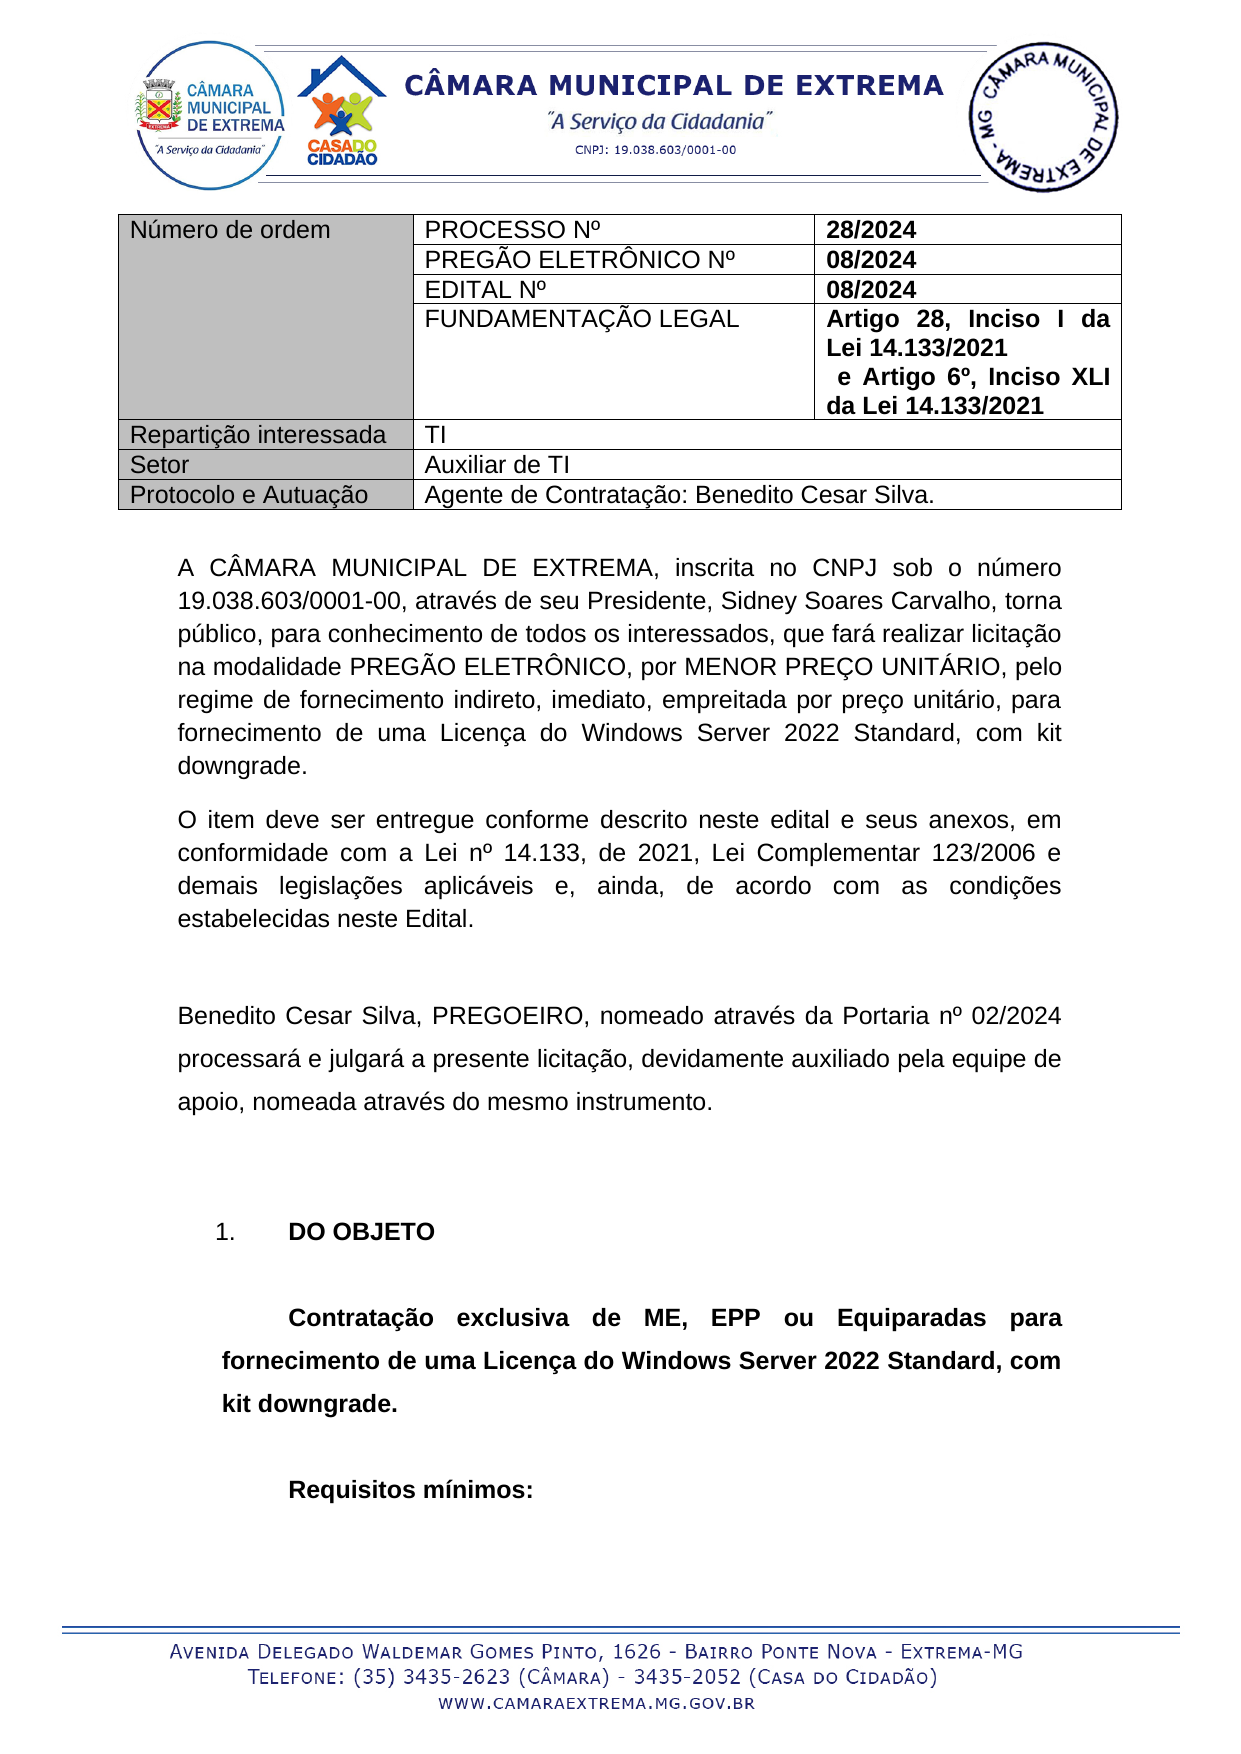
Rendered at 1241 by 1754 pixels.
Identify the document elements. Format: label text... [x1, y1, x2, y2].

table_cell Setor [119, 450, 413, 479]
table_cell Auxiliar de TI [414, 450, 1121, 479]
table_cell Agente de Contratação: Benedito Cesar Silva. [414, 480, 1121, 509]
table_header Número de ordem [119, 215, 413, 419]
text A CÂMARA MUNICIPAL DE EXTREMA, inscrita no CNPJ sob o número 19.038.603/0001-00, através de seu Presidente, Sidney Soares Carvalho, torna público, para conhecimento de todos os interessados, que fará realizar licitação na modalidade PREGÃO ELETRÔNICO, por MENOR PREÇO UNITÁRIO, pelo regime de fornecimento indireto, imediato, empreitada por preço unitário, para fornecimento de uma Licença do Windows Server 2022 Standard, com kit downgrade. [177, 553, 1063, 780]
table_cell Protocolo e Autuação [119, 480, 413, 509]
text O item deve ser entregue conforme descrito neste edital e seus anexos, em conformidade com a Lei nº 14.133, de 2021, Lei Complementar 123/2006 e demais legislações aplicáveis e, ainda, de acordo com as condições estabelecidas neste Edital. [177, 805, 1063, 933]
table_cell 08/2024 [815, 275, 1121, 303]
table_header 28/2024 [815, 215, 1121, 244]
table_cell TI [414, 420, 1121, 449]
picture [124, 30, 1123, 221]
list DO OBJETO [215, 1217, 1063, 1245]
list Requisitos mínimos: [222, 1475, 1063, 1504]
table_cell Repartição interessada [119, 420, 413, 449]
table_cell 08/2024 [815, 245, 1121, 273]
table_header PROCESSO Nº [414, 215, 814, 244]
text Benedito Cesar Silva, PREGOEIRO, nomeado através da Portaria nº 02/2024 processará e julgará a presente licitação, devidamente auxiliado pela equipe de apoio, nomeada através do mesmo instrumento. [177, 1001, 1063, 1116]
table_cell PREGÃO ELETRÔNICO Nº [414, 245, 814, 273]
table_cell Artigo 28, Inciso I da Lei 14.133/2021 e Artigo 6º, Inciso XLI da Lei 14.133/2021 [815, 304, 1121, 419]
list Contratação exclusiva de ME, EPP ou Equiparadas para fornecimento de uma Licença do Windows Server 2022 Standard, com kit downgrade. [222, 1303, 1063, 1418]
picture [46, 1615, 1194, 1724]
table_cell FUNDAMENTAÇÃO LEGAL [414, 304, 814, 419]
table_cell EDITAL Nº [414, 275, 814, 303]
